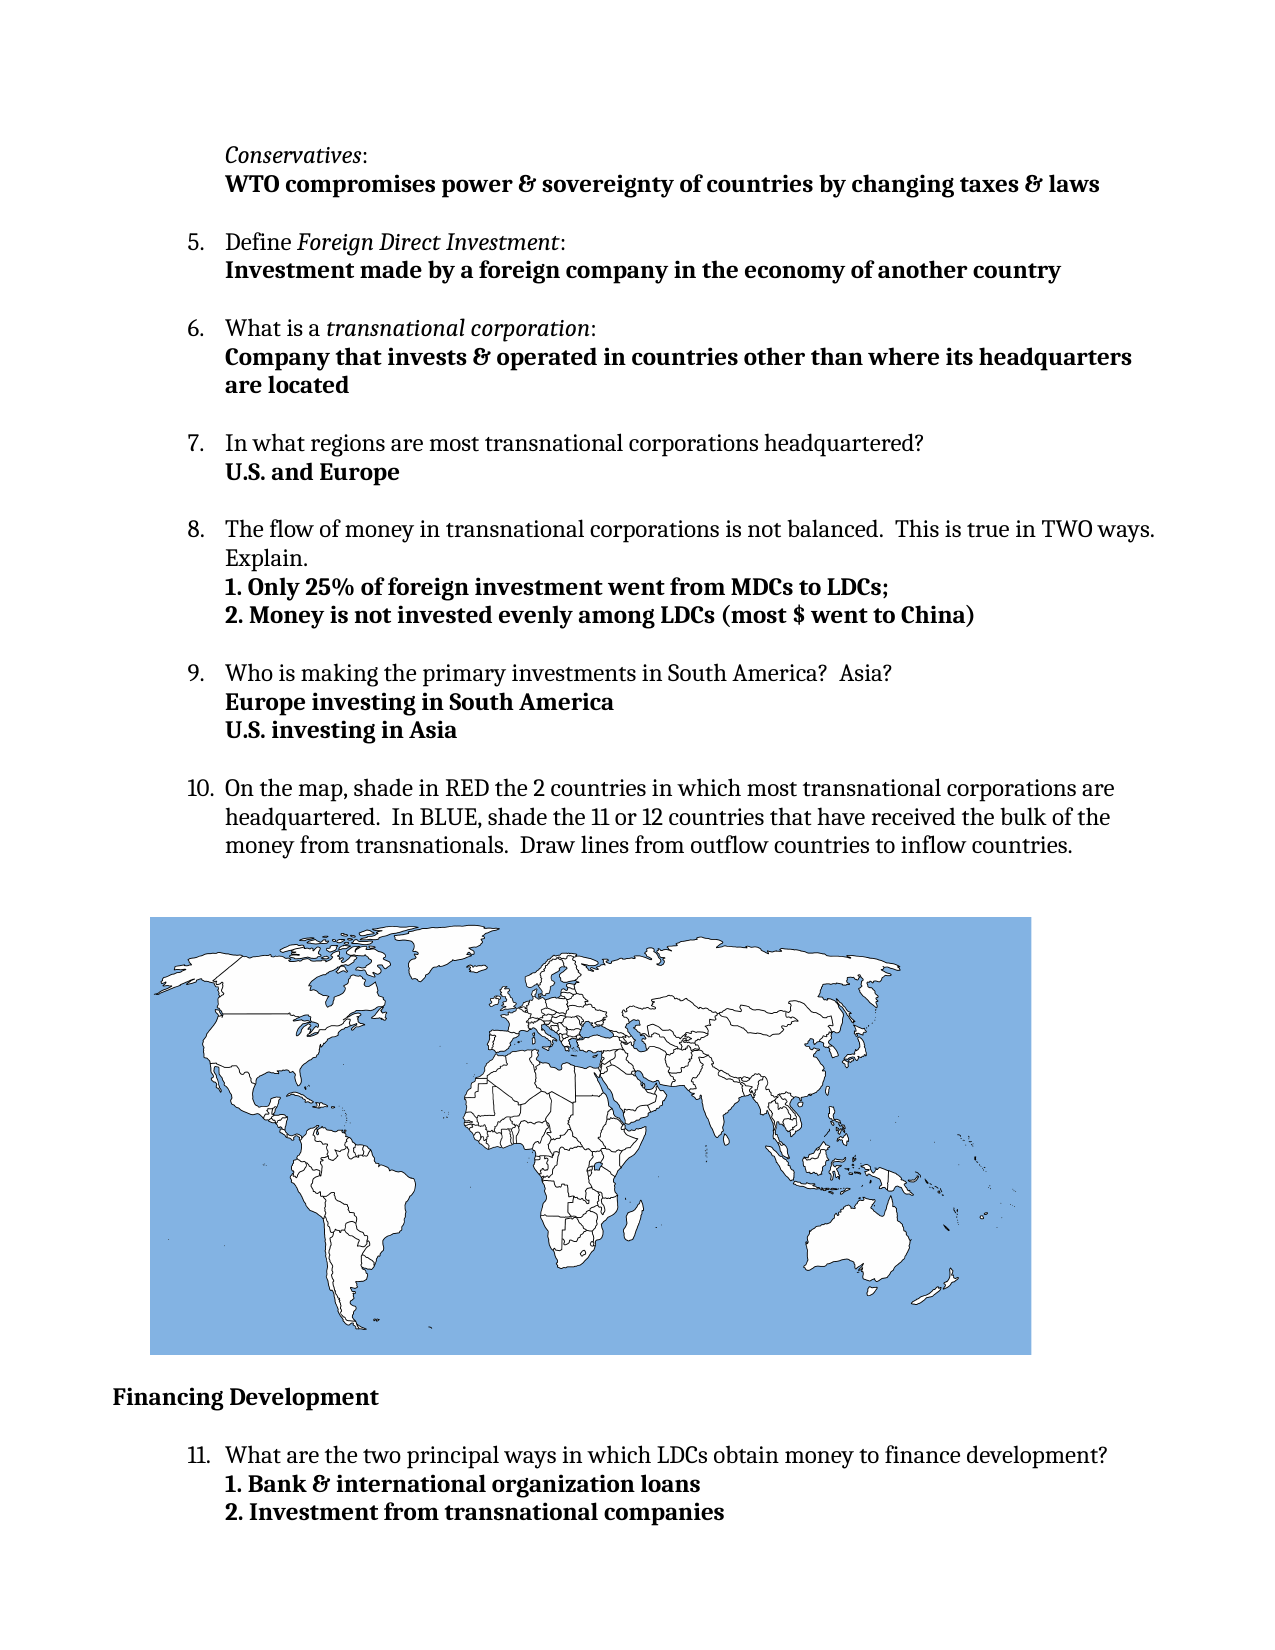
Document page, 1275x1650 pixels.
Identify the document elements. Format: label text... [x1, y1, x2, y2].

list In what regions are most transnational corporations headquartered? U.S. and Europe [187, 429, 1162, 486]
list On the map, shade in RED the 2 countries in which most transnational corporations are headquartered. In BLUE, shade the 11 or 12 countries that have received the bulk of the money from transnationals. Draw lines from outflow countries to inflow countries. [187, 774, 1162, 860]
text Financing Development [112, 1383, 1162, 1412]
picture [150, 917, 1032, 1355]
list Define Foreign Direct Investment: Investment made by a foreign company in the economy of another country [187, 227, 1162, 285]
list What is a transnational corporation: Company that invests & operated in countries other than where its headquarters are located [187, 314, 1162, 400]
list Who is making the primary investments in South America? Asia? Europe investing in South America U.S. investing in Asia [187, 659, 1162, 745]
list The flow of money in transnational corporations is not balanced. This is true in TWO ways. Explain. 1. Only 25% of foreign investment went from MDCs to LDCs; 2. Money is not invested evenly among LDCs (most $ went to China) [187, 515, 1162, 630]
list What are the two principal ways in which LDCs obtain money to finance development? 1. Bank & international organization loans 2. Investment from transnational companies [187, 1441, 1162, 1527]
list Conservatives: WTO compromises power & sovereignty of countries by changing taxes & laws [225, 141, 1162, 199]
